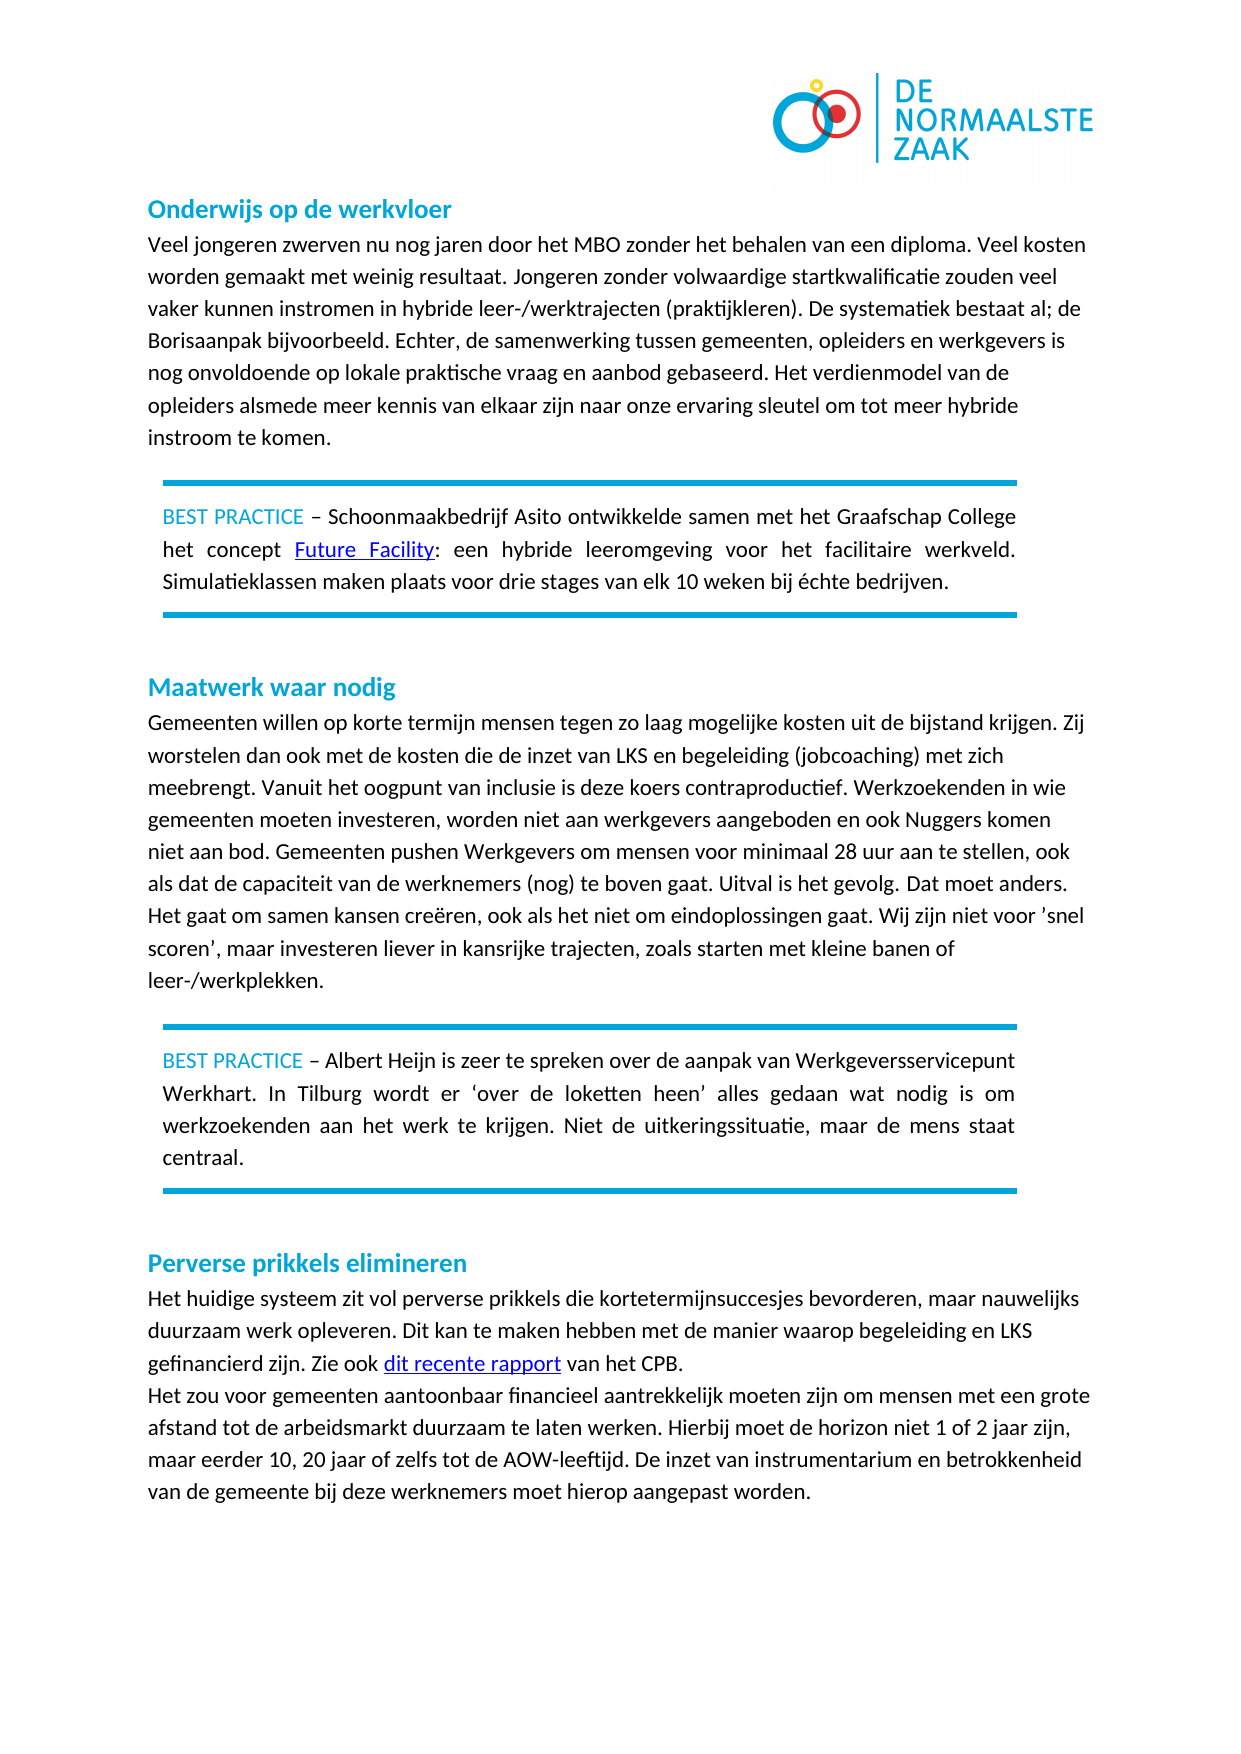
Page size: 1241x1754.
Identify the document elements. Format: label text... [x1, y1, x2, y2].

subtitle Maatwerk waar nodig [148, 476, 1093, 704]
text Gemeenten willen op korte termijn mensen tegen zo laag mogelijke kosten uit de bijstand krijgen. Zij worstelen dan ook met de kosten die de inzet van LKS en begeleiding (jobcoaching) met zich meebrengt. Vanuit het oogpunt van inclusie is deze koers contraproductief. Werkzoekenden in wie gemeenten moeten investeren, worden niet aan werkgevers aangeboden en ook Nuggers komen niet aan bod. Gemeenten pushen Werkgevers om mensen voor minimaal 28 uur aan te stellen, ook als dat de capaciteit van de werknemers (nog) te boven gaat. Uitval is het gevolg. Dat moet anders. Het gaat om samen kansen creëren, ook als het niet om eindoplossingen gaat. Wij zijn niet voor ’snel scoren’, maar investeren liever in kansrijke trajecten, zoals starten met kleine banen of leer-/werkplekken. [148, 708, 1093, 994]
subtitle Perverse prikkels elimineren [148, 1019, 1093, 1279]
subtitle Onderwijs op de werkvloer [148, 192, 1093, 225]
picture [770, 73, 1093, 192]
text Veel jongeren zwerven nu nog jaren door het MBO zonder het behalen van een diploma. Veel kosten worden gemaakt met weinig resultaat. Jongeren zonder volwaardige startkwalificatie zouden veel vaker kunnen instromen in hybride leer-/werktrajecten (praktijkleren). De systematiek bestaat al; de Borisaanpak bijvoorbeeld. Echter, de samenwerking tussen gemeenten, opleiders en werkgevers is nog onvoldoende op lokale praktische vraag en aanbod gebaseerd. Het verdienmodel van de opleiders alsmede meer kennis van elkaar zijn naar onze ervaring sleutel om tot meer hybride instroom te komen. [148, 230, 1093, 451]
picture [1084, 112, 1093, 128]
text Het huidige systeem zit vol perverse prikkels die kortetermijnsuccesjes bevorderen, maar nauwelijks duurzaam werk opleveren. Dit kan te maken hebben met de manier waarop begeleiding en LKS gefinancierd zijn. Zie ook dit recente rapport van het CPB. Het zou voor gemeenten aantoonbaar financieel aantrekkelijk moeten zijn om mensen met een grote afstand tot de arbeidsmarkt duurzaam te laten werken. Hierbij moet de horizon niet 1 of 2 jaar zijn, maar eerder 10, 20 jaar of zelfs tot de AOW-leeftijd. De inzet van instrumentarium en betrokkenheid van de gemeente bij deze werknemers moet hierop aangepast worden. [148, 1284, 1093, 1506]
